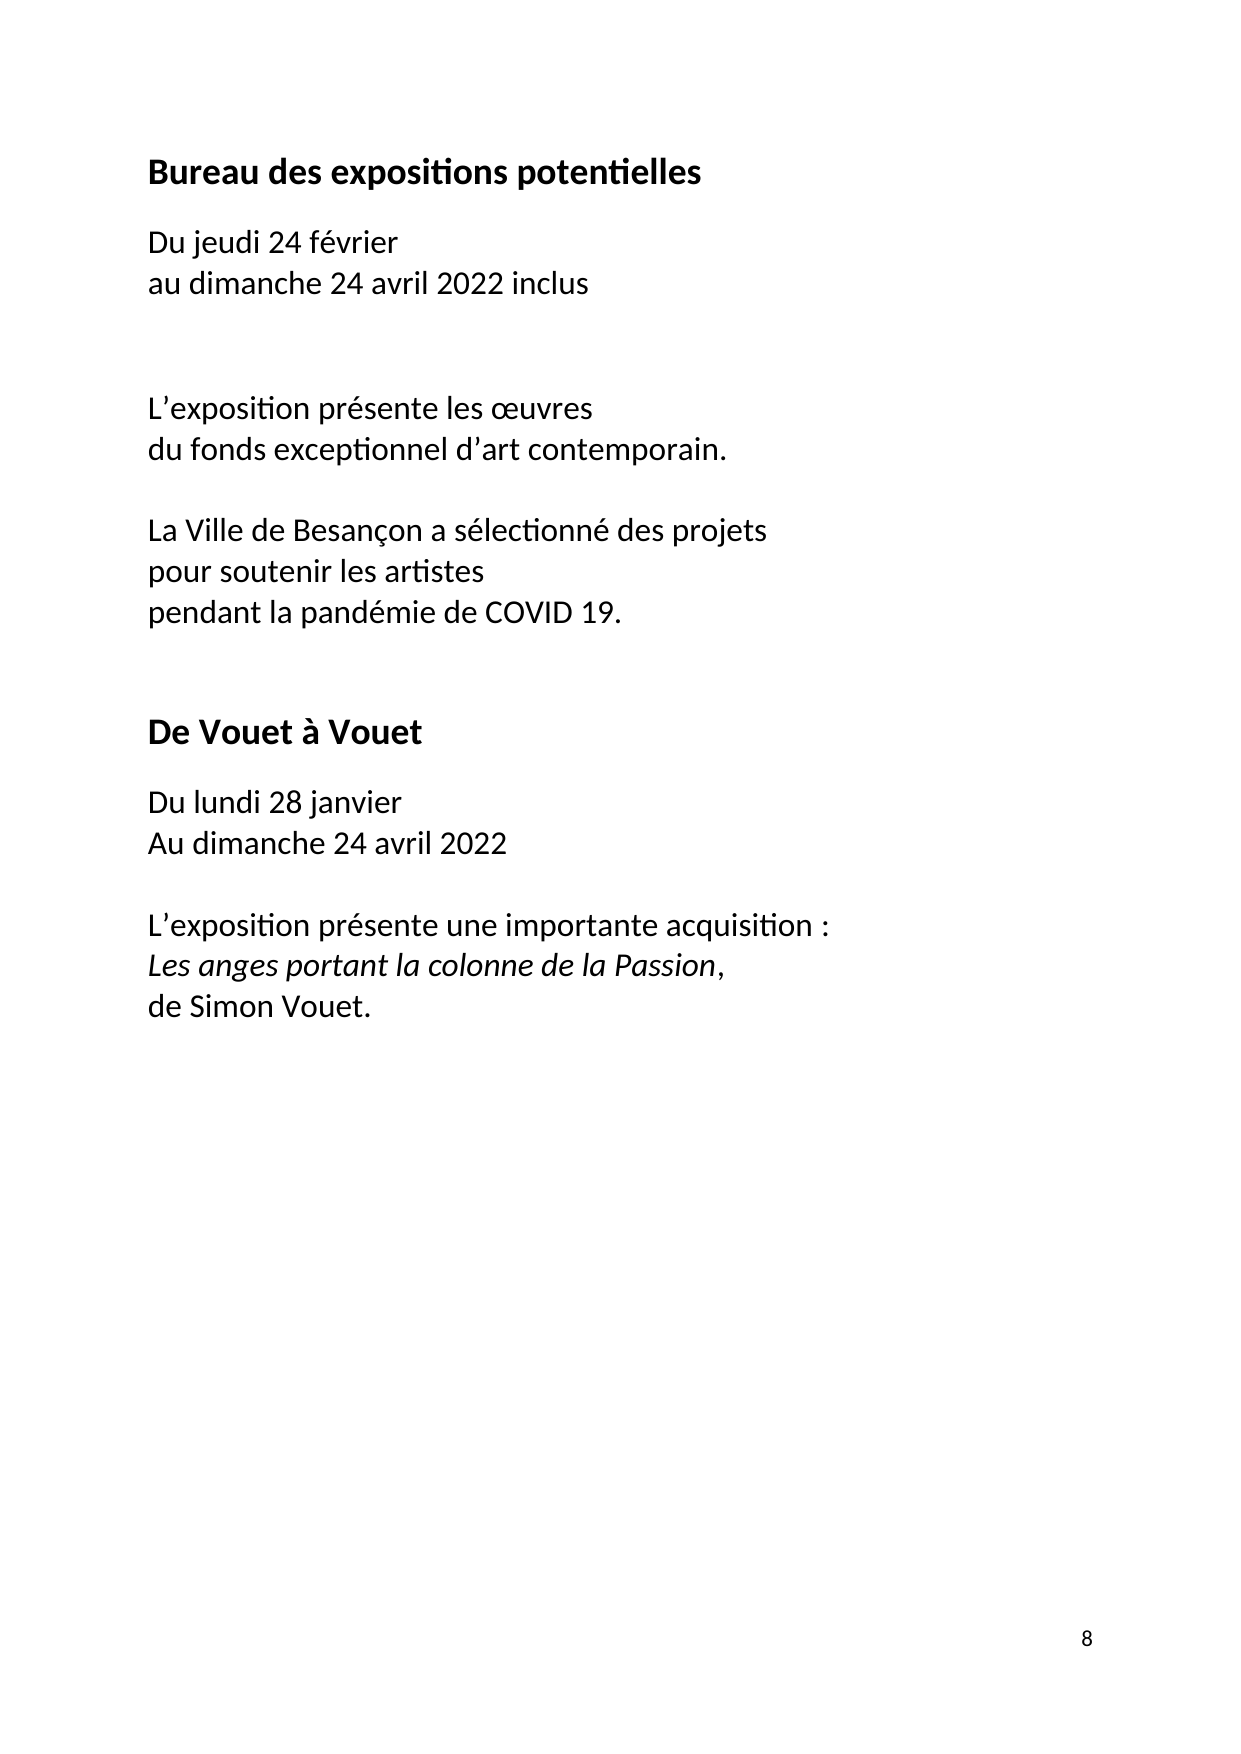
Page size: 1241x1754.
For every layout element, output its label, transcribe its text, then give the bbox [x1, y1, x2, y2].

text Du jeudi 24 février [148, 221, 1093, 262]
text Bureau des expositions potentielles [148, 148, 1093, 193]
text L’exposition présente les œuvres [148, 387, 1093, 428]
text pendant la pandémie de COVID 19. [148, 591, 1093, 631]
text De Vouet à Vouet [148, 708, 1093, 782]
text du fonds exceptionnel d’art contemporain. [148, 428, 1093, 468]
text Du lundi 28 janvier [148, 782, 1093, 822]
text pour soutenir les artistes [148, 550, 1093, 591]
text Les anges portant la colonne de la Passion, [148, 944, 1093, 985]
text L’exposition présente une importante acquisition : [148, 904, 1093, 944]
text Au dimanche 24 avril 2022 [148, 822, 1093, 863]
text au dimanche 24 avril 2022 inclus [148, 262, 1093, 303]
text La Ville de Besançon a sélectionné des projets [148, 509, 1093, 550]
text de Simon Vouet. [148, 985, 1093, 1026]
